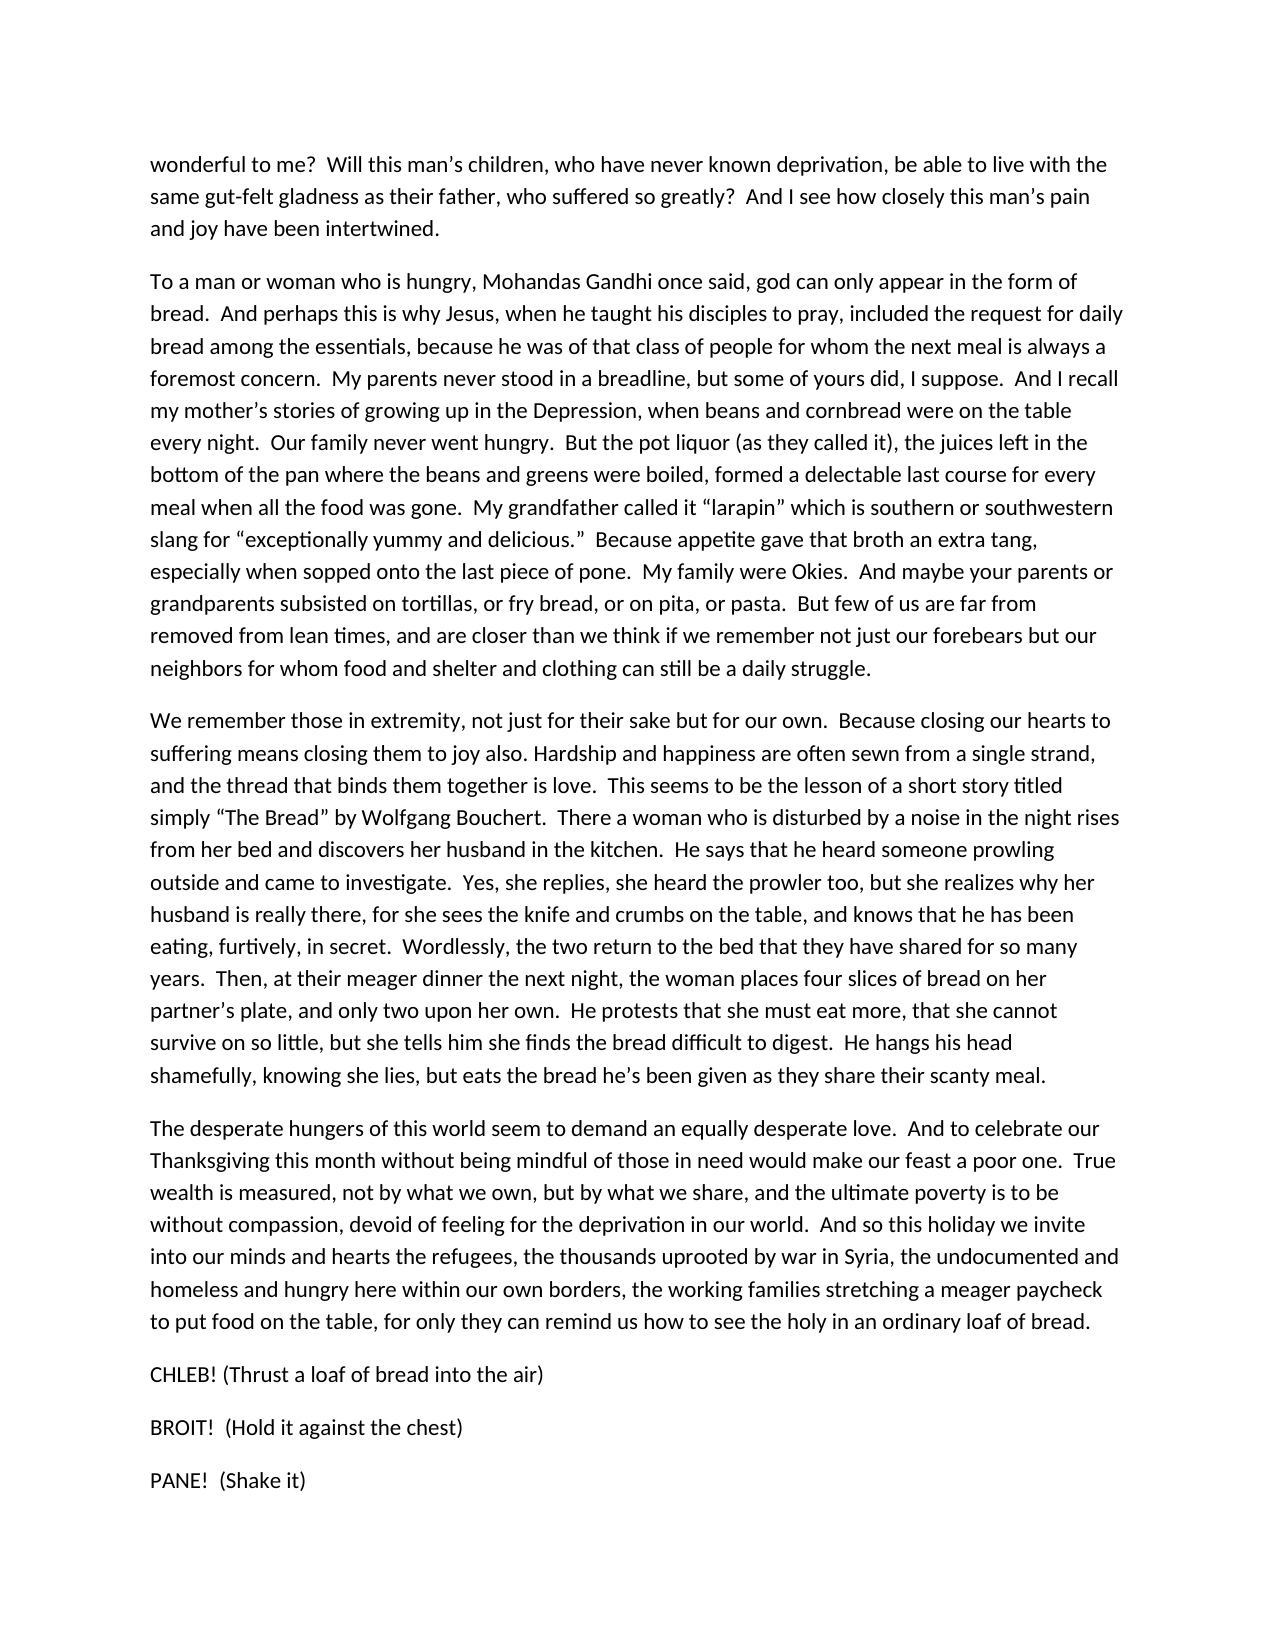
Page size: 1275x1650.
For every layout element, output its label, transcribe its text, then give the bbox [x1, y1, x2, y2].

text We remember those in extremity, not just for their sake but for our own. Because closing our hearts to suffering means closing them to joy also. Hardship and happiness are often sewn from a single strand, and the thread that binds them together is love. This seems to be the lesson of a short story titled simply “The Bread” by Wolfgang Bouchert. There a woman who is disturbed by a noise in the night rises from her bed and discovers her husband in the kitchen. He says that he heard someone prowling outside and came to investigate. Yes, she replies, she heard the prowler too, but she realizes why her husband is really there, for she sees the knife and crumbs on the table, and knows that he has been eating, furtively, in secret. Wordlessly, the two return to the bed that they have shared for so many years. Then, at their meager dinner the next night, the woman places four slices of bread on her partner’s plate, and only two upon her own. He protests that she must eat more, that she cannot survive on so little, but she tells him she finds the bread difficult to digest. He hangs his head shamefully, knowing she lies, but eats the bread he’s been given as they share their scanty meal. [150, 707, 1125, 1089]
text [150, 150, 1125, 242]
text To a man or woman who is hungry, Mohandas Gandhi once said, god can only appear in the form of bread. And perhaps this is why Jesus, when he taught his disciples to pray, included the request for daily bread among the essentials, because he was of that class of people for whom the next meal is always a foremost concern. My parents never stood in a breadline, but some of yours did, I suppose. And I recall my mother’s stories of growing up in the Depression, when beans and cornbread were on the table every night. Our family never went hungry. But the pot liquor (as they called it), the juices left in the bottom of the pan where the beans and greens were boiled, formed a delectable last course for every meal when all the food was gone. My grandfather called it “larapin” which is southern or southwestern slang for “exceptionally yummy and delicious.” Because appetite gave that broth an extra tang, especially when sopped onto the last piece of pone. My family were Okies. And maybe your parents or grandparents subsisted on tortillas, or fry bread, or on pita, or pasta. But few of us are far from removed from lean times, and are closer than we think if we remember not just our forebears but our neighbors for whom food and shelter and clothing can still be a daily struggle. [150, 267, 1125, 682]
text PANE! (Shake it) [150, 1466, 1125, 1494]
text CHLEB! (Thrust a loaf of bread into the air) [150, 1360, 1125, 1388]
text The desperate hungers of this world seem to demand an equally desperate love. And to celebrate our Thanksgiving this month without being mindful of those in need would make our feast a poor one. True wealth is measured, not by what we own, but by what we share, and the ultimate poverty is to be without compassion, devoid of feeling for the deprivation in our world. And so this holiday we invite into our minds and hearts the refugees, the thousands uprooted by war in Syria, the undocumented and homeless and hungry here within our own borders, the working families stretching a meager paycheck to put food on the table, for only they can remind us how to see the holy in an ordinary loaf of bread. [150, 1114, 1125, 1335]
text BROIT! (Hold it against the chest) [150, 1413, 1125, 1441]
